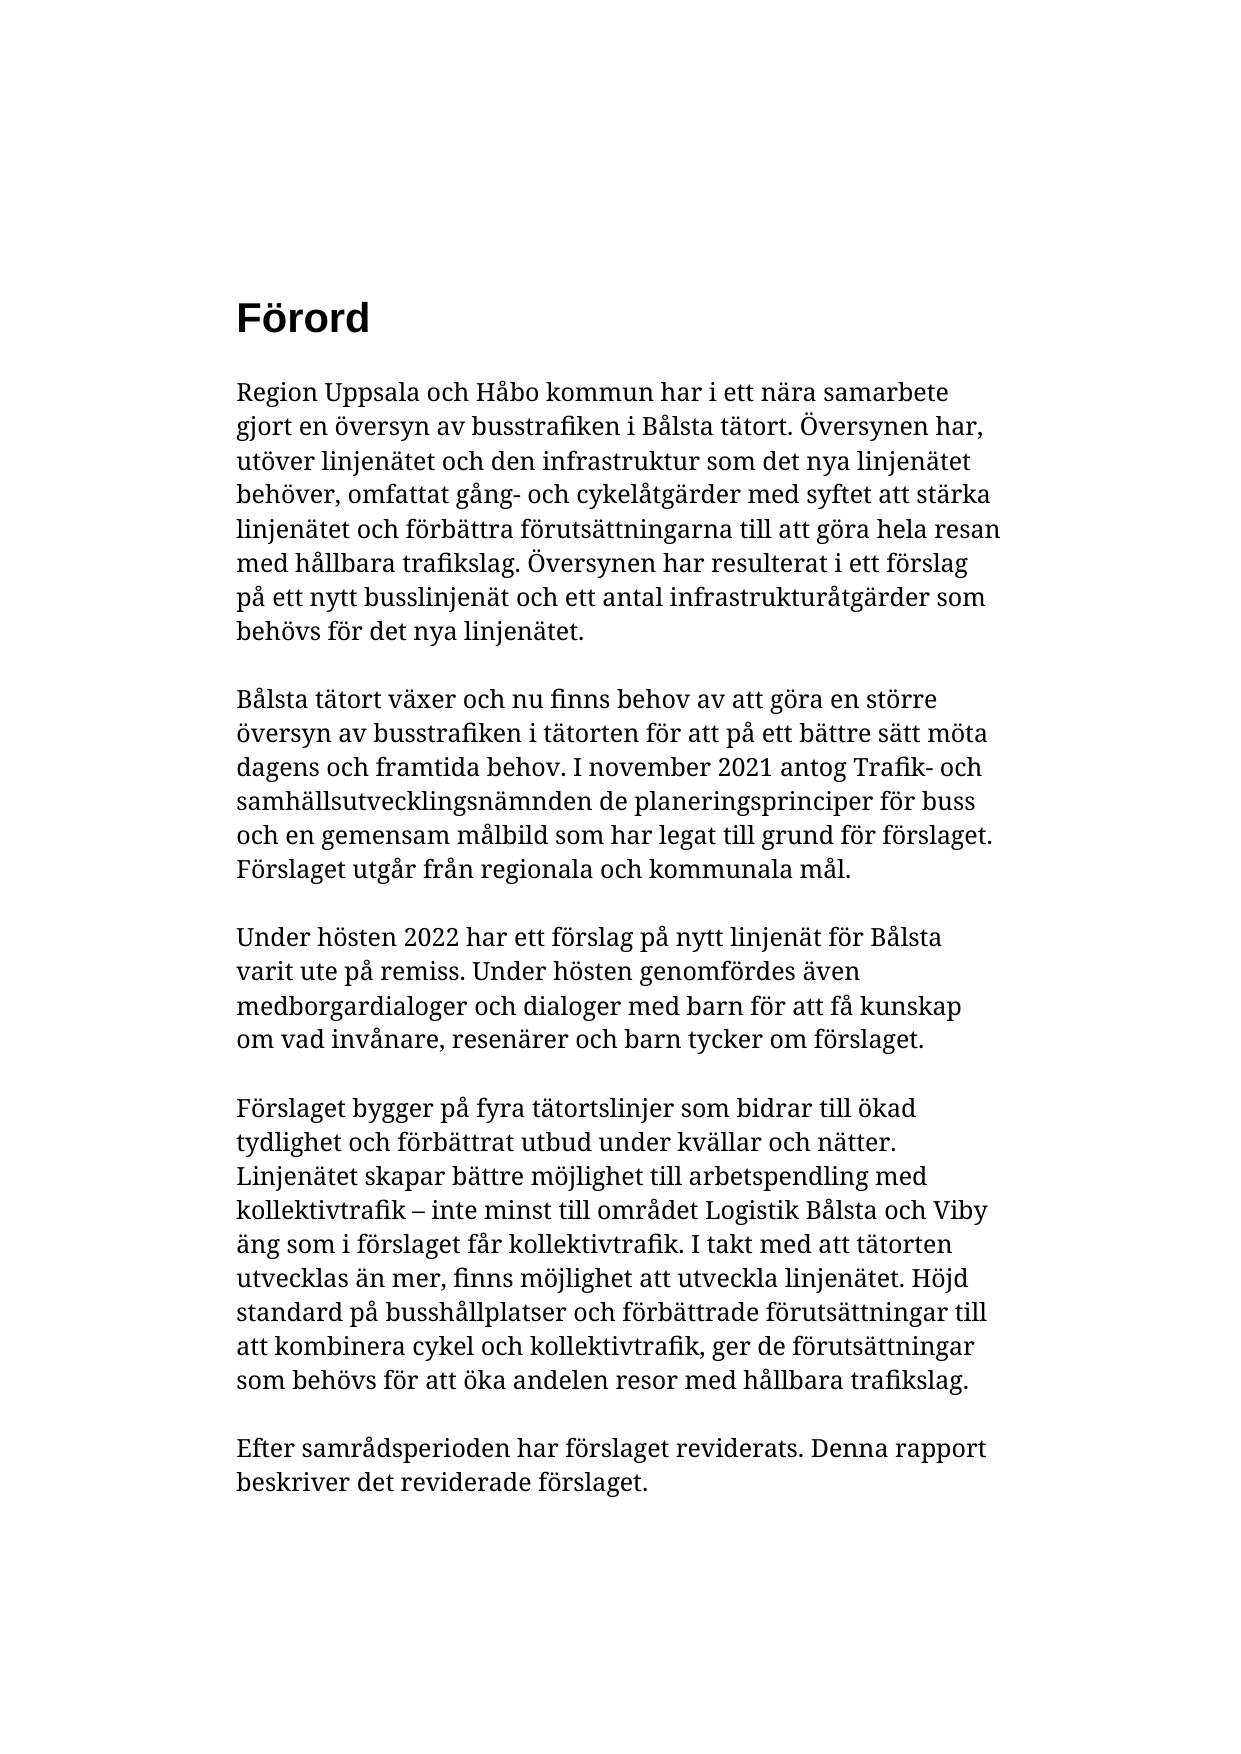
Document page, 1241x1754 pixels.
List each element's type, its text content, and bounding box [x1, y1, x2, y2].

text Efter samrådsperioden har förslaget reviderats. Denna rapport beskriver det reviderade förslaget. [236, 1431, 1004, 1499]
text Under hösten 2022 har ett förslag på nytt linjenät för Bålsta varit ute på remiss. Under hösten genomfördes även medborgardialoger och dialoger med barn för att få kunskap om vad invånare, resenärer och barn tycker om förslaget. [236, 920, 1004, 1056]
text Region Uppsala och Håbo kommun har i ett nära samarbete gjort en översyn av busstrafiken i Bålsta tätort. Översynen har, utöver linjenätet och den infrastruktur som det nya linjenätet behöver, omfattat gång- och cykelåtgärder med syftet att stärka linjenätet och förbättra förutsättningarna till att göra hela resan med hållbara trafikslag. Översynen har resulterat i ett förslag på ett nytt busslinjenät och ett antal infrastrukturåtgärder som behövs för det nya linjenätet. [236, 375, 1004, 647]
text Förord [236, 293, 1004, 341]
text Bålsta tätort växer och nu finns behov av att göra en större översyn av busstrafiken i tätorten för att på ett bättre sätt möta dagens och framtida behov. I november 2021 antog Trafik- och samhällsutvecklingsnämnden de planeringsprinciper för buss och en gemensam målbild som har legat till grund för förslaget. Förslaget utgår från regionala och kommunala mål. [236, 682, 1004, 886]
text Förslaget bygger på fyra tätortslinjer som bidrar till ökad tydlighet och förbättrat utbud under kvällar och nätter. Linjenätet skapar bättre möjlighet till arbetspendling med kollektivtrafik – inte minst till området Logistik Bålsta och Viby äng som i förslaget får kollektivtrafik. I takt med att tätorten utvecklas än mer, finns möjlighet att utveckla linjenätet. Höjd standard på busshållplatser och förbättrade förutsättningar till att kombinera cykel och kollektivtrafik, ger de förutsättningar som behövs för att öka andelen resor med hållbara trafikslag. [236, 1090, 1004, 1397]
